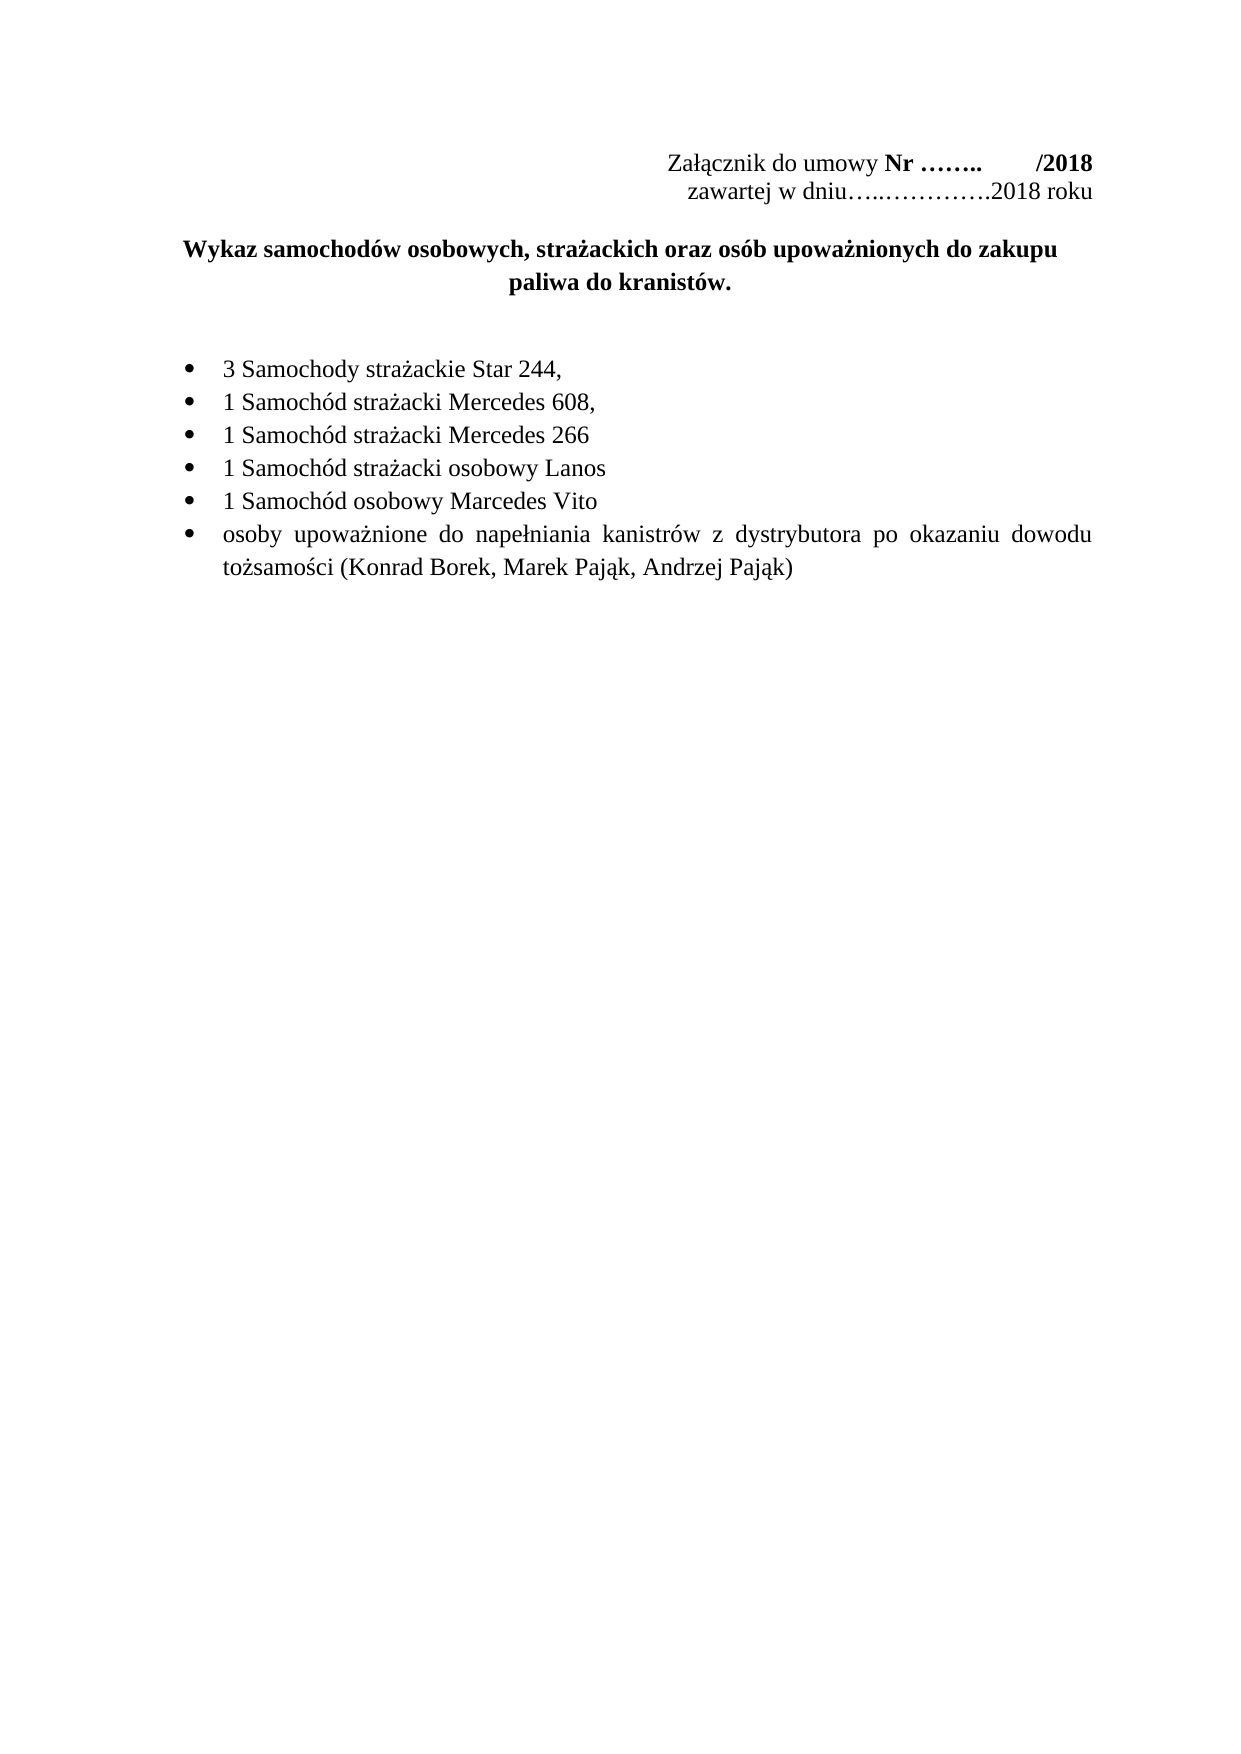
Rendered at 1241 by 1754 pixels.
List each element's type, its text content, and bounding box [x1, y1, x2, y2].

text Wykaz samochodów osobowych, strażackich oraz osób upoważnionych do zakupu paliwa do kranistów. [148, 234, 1093, 296]
list 1 Samochód strażacki osobowy Lanos [185, 453, 1093, 482]
list 1 Samochód strażacki Mercedes 266 [185, 420, 1093, 448]
list 1 Samochód strażacki Mercedes 608, [185, 387, 1093, 416]
list 1 Samochód osobowy Marcedes Vito [185, 486, 1093, 514]
text Załącznik do umowy Nr …….. /2018 [148, 148, 1093, 176]
list osoby upoważnione do napełniania kanistrów z dystrybutora po okazaniu dowodu tożsamości (Konrad Borek, Marek Pająk, Andrzej Pająk) [185, 519, 1093, 581]
text zawartej w dniu…..………….2018 roku [148, 176, 1093, 205]
list 3 Samochody strażackie Star 244, [185, 354, 1093, 382]
